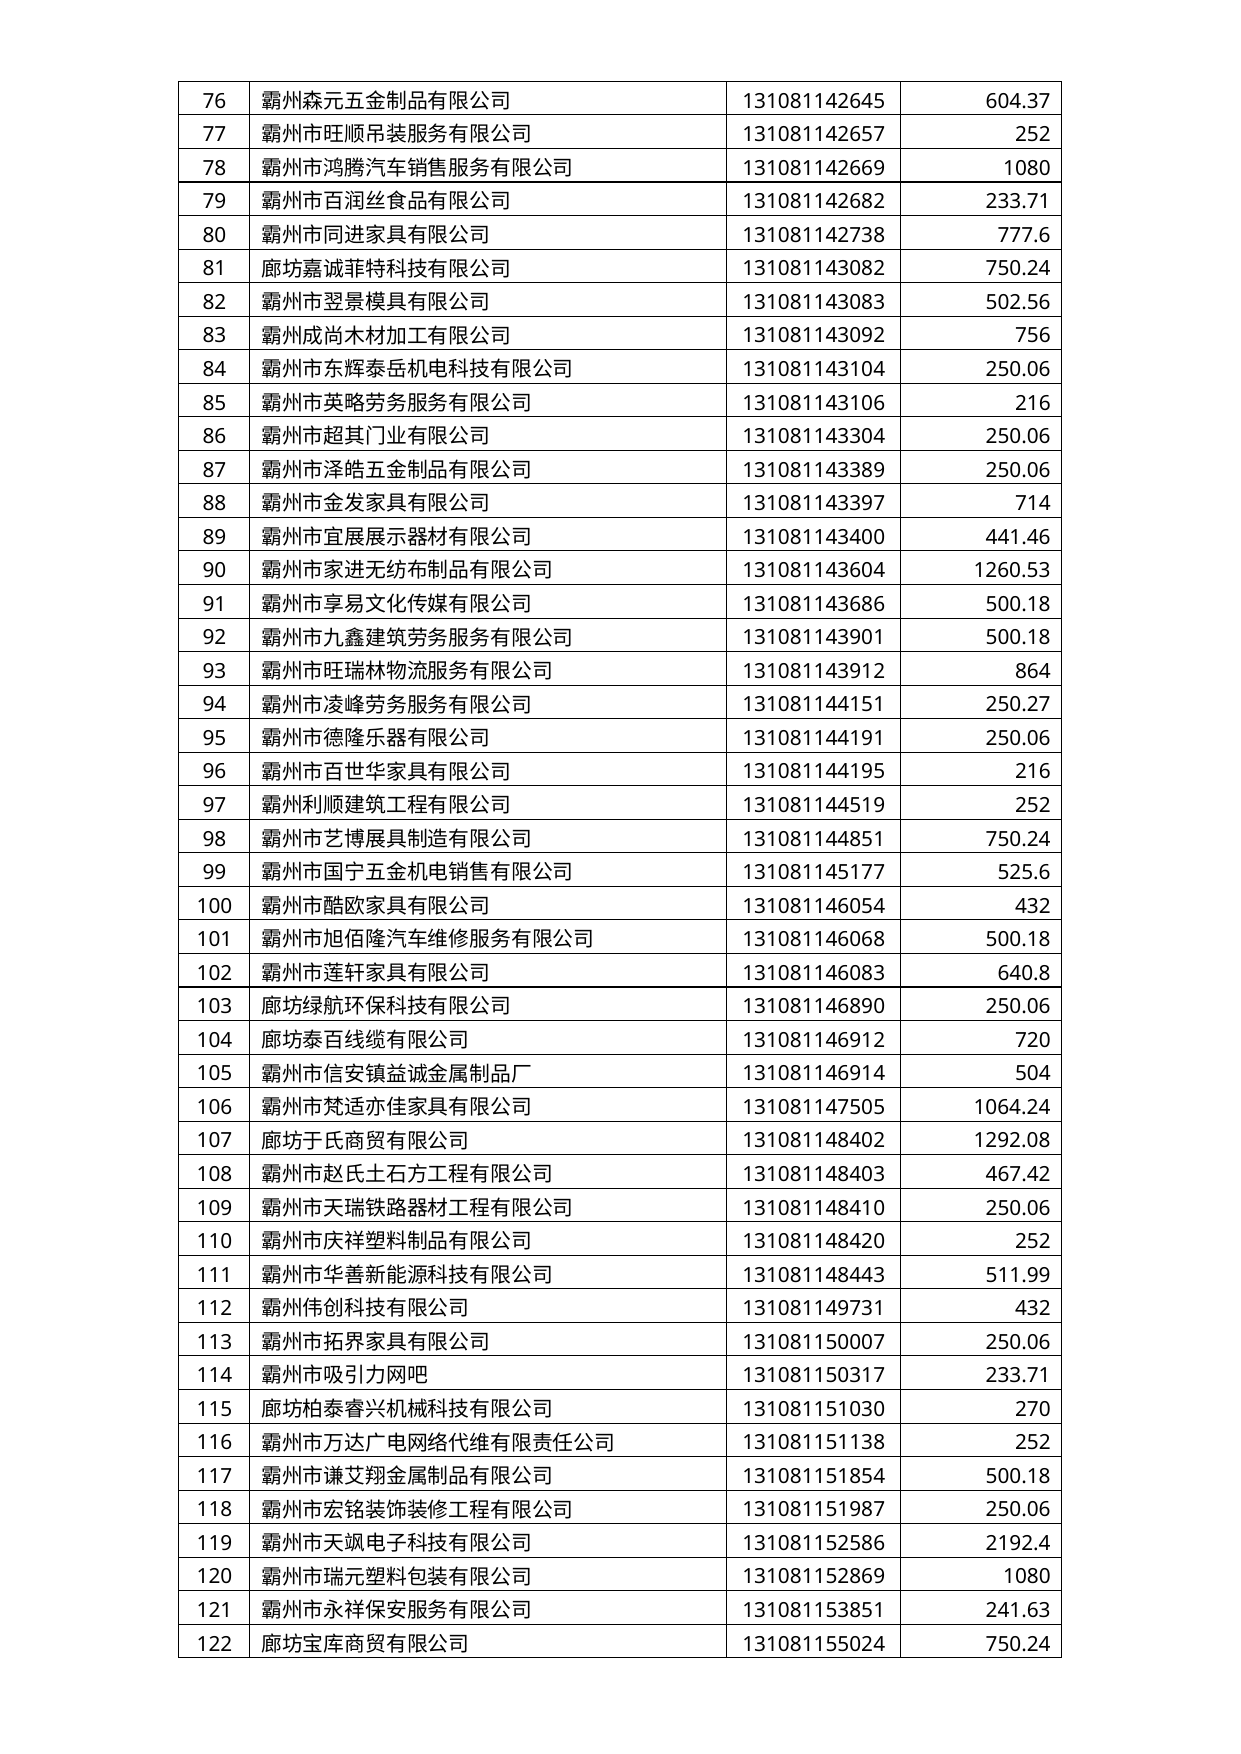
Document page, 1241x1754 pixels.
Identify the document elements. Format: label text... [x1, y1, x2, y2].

table_cell 500.18 [901, 920, 1061, 953]
table_cell 720 [901, 1021, 1061, 1053]
table_cell 131081146054 [727, 887, 900, 919]
table_cell 霸州市旺顺吊装服务有限公司 [250, 115, 726, 148]
table_cell 76 [179, 82, 249, 114]
table_cell 86 [179, 417, 249, 450]
table_cell 107 [179, 1122, 249, 1154]
table_cell 131081146912 [727, 1021, 900, 1053]
table_cell 117 [179, 1457, 249, 1489]
table_cell 131081143686 [727, 585, 900, 617]
table_cell 霸州市莲轩家具有限公司 [250, 954, 726, 986]
table_cell 霸州成尚木材加工有限公司 [250, 317, 726, 349]
table_cell 廊坊于氏商贸有限公司 [250, 1122, 726, 1154]
table_cell 216 [901, 384, 1061, 416]
table_cell 131081143104 [727, 350, 900, 383]
table_cell 131081151138 [727, 1424, 900, 1456]
table_cell 100 [179, 887, 249, 919]
table_cell 233.71 [901, 183, 1061, 215]
table_cell 525.6 [901, 853, 1061, 886]
table_cell 115 [179, 1390, 249, 1422]
table_cell 霸州市宜展展示器材有限公司 [250, 518, 726, 550]
table_cell 霸州市英略劳务服务有限公司 [250, 384, 726, 416]
table_cell 252 [901, 115, 1061, 148]
table_cell 84 [179, 350, 249, 383]
table_cell 131081149731 [727, 1289, 900, 1322]
table_cell 131081143092 [727, 317, 900, 349]
table_cell 119 [179, 1524, 249, 1557]
table_cell 467.42 [901, 1155, 1061, 1188]
table_cell 霸州市宏铭装饰装修工程有限公司 [250, 1491, 726, 1523]
table_cell 2192.4 [901, 1524, 1061, 1557]
table_cell 霸州市吸引力网吧 [250, 1356, 726, 1389]
table_cell 霸州市拓界家具有限公司 [250, 1323, 726, 1355]
table_cell 131081148420 [727, 1222, 900, 1255]
table_cell 131081143083 [727, 283, 900, 316]
table_cell 250.06 [901, 1491, 1061, 1523]
table_cell 霸州市瑞元塑料包装有限公司 [250, 1558, 726, 1590]
table_cell 廊坊宝库商贸有限公司 [250, 1625, 726, 1657]
table_cell 霸州市鸿腾汽车销售服务有限公司 [250, 149, 726, 181]
table_cell 霸州市谦艾翔金属制品有限公司 [250, 1457, 726, 1489]
table_cell 511.99 [901, 1256, 1061, 1288]
table_cell 131081143400 [727, 518, 900, 550]
table_cell 252 [901, 1424, 1061, 1456]
table_cell 101 [179, 920, 249, 953]
table_cell 750.24 [901, 820, 1061, 852]
table_cell 78 [179, 149, 249, 181]
table_cell 131081150317 [727, 1356, 900, 1389]
table_cell 131081142645 [727, 82, 900, 114]
table_cell 102 [179, 954, 249, 986]
table_cell 131081153851 [727, 1591, 900, 1624]
table_cell 霸州市九鑫建筑劳务服务有限公司 [250, 619, 726, 651]
table_cell 500.18 [901, 585, 1061, 617]
table_cell 131081152586 [727, 1524, 900, 1557]
table_cell 霸州市赵氏土石方工程有限公司 [250, 1155, 726, 1188]
table_cell 756 [901, 317, 1061, 349]
table_cell 87 [179, 451, 249, 483]
table_cell 250.06 [901, 350, 1061, 383]
table_cell 504 [901, 1055, 1061, 1087]
table_cell 114 [179, 1356, 249, 1389]
table_cell 131081143082 [727, 250, 900, 282]
table_cell 131081143389 [727, 451, 900, 483]
table_cell 霸州市信安镇益诚金属制品厂 [250, 1055, 726, 1087]
table_cell 131081143604 [727, 551, 900, 584]
table_cell 131081142682 [727, 183, 900, 215]
table_cell 廊坊嘉诚菲特科技有限公司 [250, 250, 726, 282]
table_cell 霸州市翌景模具有限公司 [250, 283, 726, 316]
table_cell 廊坊柏泰睿兴机械科技有限公司 [250, 1390, 726, 1422]
table_cell 131081151030 [727, 1390, 900, 1422]
table_cell 250.06 [901, 1323, 1061, 1355]
table_cell 131081143901 [727, 619, 900, 651]
table_cell 250.06 [901, 417, 1061, 450]
table_cell 250.06 [901, 451, 1061, 483]
table_cell 99 [179, 853, 249, 886]
table_cell 131081143304 [727, 417, 900, 450]
table_cell 131081143106 [727, 384, 900, 416]
table_cell 131081146083 [727, 954, 900, 986]
table_cell 441.46 [901, 518, 1061, 550]
table_cell 131081152869 [727, 1558, 900, 1590]
table_cell 96 [179, 753, 249, 785]
table_cell 霸州市家进无纺布制品有限公司 [250, 551, 726, 584]
table_cell 82 [179, 283, 249, 316]
table_cell 88 [179, 484, 249, 517]
table_cell 604.37 [901, 82, 1061, 114]
table_cell 霸州市天飒电子科技有限公司 [250, 1524, 726, 1557]
table_cell 777.6 [901, 216, 1061, 248]
table_cell 霸州市万达广电网络代维有限责任公司 [250, 1424, 726, 1456]
table_cell 241.63 [901, 1591, 1061, 1624]
table_cell 霸州市享易文化传媒有限公司 [250, 585, 726, 617]
table_cell 1080 [901, 149, 1061, 181]
table_cell 131081146914 [727, 1055, 900, 1087]
table_cell 131081148402 [727, 1122, 900, 1154]
table_cell 500.18 [901, 619, 1061, 651]
table_cell 77 [179, 115, 249, 148]
table_cell 霸州市永祥保安服务有限公司 [250, 1591, 726, 1624]
table_cell 霸州市旺瑞林物流服务有限公司 [250, 652, 726, 684]
table_cell 121 [179, 1591, 249, 1624]
table_cell 1080 [901, 1558, 1061, 1590]
table_cell 864 [901, 652, 1061, 684]
table_cell 霸州市东辉泰岳机电科技有限公司 [250, 350, 726, 383]
table_cell 131081144191 [727, 719, 900, 752]
table_cell 廊坊绿航环保科技有限公司 [250, 988, 726, 1020]
table_cell 122 [179, 1625, 249, 1657]
table_cell 109 [179, 1189, 249, 1221]
table_cell 131081145177 [727, 853, 900, 886]
table_cell 霸州市泽皓五金制品有限公司 [250, 451, 726, 483]
table_cell 103 [179, 988, 249, 1020]
table_cell 131081147505 [727, 1088, 900, 1121]
table_cell 90 [179, 551, 249, 584]
table_cell 252 [901, 786, 1061, 819]
table_cell 95 [179, 719, 249, 752]
table_cell 1064.24 [901, 1088, 1061, 1121]
table_cell 216 [901, 753, 1061, 785]
table_cell 霸州利顺建筑工程有限公司 [250, 786, 726, 819]
table_cell 105 [179, 1055, 249, 1087]
table_cell 250.27 [901, 686, 1061, 718]
table_cell 霸州市百润丝食品有限公司 [250, 183, 726, 215]
table_cell 250.06 [901, 988, 1061, 1020]
table_cell 250.06 [901, 1189, 1061, 1221]
table_cell 112 [179, 1289, 249, 1322]
table_cell 118 [179, 1491, 249, 1523]
table_cell 131081151854 [727, 1457, 900, 1489]
table_cell 500.18 [901, 1457, 1061, 1489]
table_cell 霸州市旭佰隆汽车维修服务有限公司 [250, 920, 726, 953]
table_cell 霸州市天瑞铁路器材工程有限公司 [250, 1189, 726, 1221]
table_cell 霸州市百世华家具有限公司 [250, 753, 726, 785]
table_cell 91 [179, 585, 249, 617]
table_cell 83 [179, 317, 249, 349]
table_cell 131081155024 [727, 1625, 900, 1657]
table_cell 1292.08 [901, 1122, 1061, 1154]
table_cell 霸州市德隆乐器有限公司 [250, 719, 726, 752]
table_cell 233.71 [901, 1356, 1061, 1389]
table_cell 640.8 [901, 954, 1061, 986]
table_cell 94 [179, 686, 249, 718]
table_cell 502.56 [901, 283, 1061, 316]
table_cell 霸州市同进家具有限公司 [250, 216, 726, 248]
table_cell 霸州森元五金制品有限公司 [250, 82, 726, 114]
table_cell 131081142738 [727, 216, 900, 248]
table_cell 432 [901, 887, 1061, 919]
table_cell 432 [901, 1289, 1061, 1322]
table_cell 霸州市庆祥塑料制品有限公司 [250, 1222, 726, 1255]
table_cell 93 [179, 652, 249, 684]
table_cell 131081143397 [727, 484, 900, 517]
table_cell 270 [901, 1390, 1061, 1422]
table_cell 131081144151 [727, 686, 900, 718]
table_cell 79 [179, 183, 249, 215]
table_cell 霸州市华善新能源科技有限公司 [250, 1256, 726, 1288]
table_cell 131081143912 [727, 652, 900, 684]
table_cell 131081148403 [727, 1155, 900, 1188]
table_cell 131081150007 [727, 1323, 900, 1355]
table_cell 霸州市超其门业有限公司 [250, 417, 726, 450]
table_cell 131081144851 [727, 820, 900, 852]
table_cell 113 [179, 1323, 249, 1355]
table_cell 252 [901, 1222, 1061, 1255]
table_cell 714 [901, 484, 1061, 517]
table_cell 250.06 [901, 719, 1061, 752]
table_cell 131081146068 [727, 920, 900, 953]
table_cell 131081148443 [727, 1256, 900, 1288]
table_cell 131081144519 [727, 786, 900, 819]
table_cell 106 [179, 1088, 249, 1121]
table_cell 98 [179, 820, 249, 852]
table_cell 霸州市梵适亦佳家具有限公司 [250, 1088, 726, 1121]
table_cell 1260.53 [901, 551, 1061, 584]
table_cell 131081144195 [727, 753, 900, 785]
table_cell 霸州市金发家具有限公司 [250, 484, 726, 517]
table_cell 108 [179, 1155, 249, 1188]
table_cell 89 [179, 518, 249, 550]
table_cell 131081148410 [727, 1189, 900, 1221]
table_cell 750.24 [901, 1625, 1061, 1657]
table_cell 92 [179, 619, 249, 651]
table_cell 120 [179, 1558, 249, 1590]
table_cell 131081142657 [727, 115, 900, 148]
table_cell 霸州伟创科技有限公司 [250, 1289, 726, 1322]
table_cell 80 [179, 216, 249, 248]
table_cell 97 [179, 786, 249, 819]
table_cell 116 [179, 1424, 249, 1456]
table_cell 霸州市艺博展具制造有限公司 [250, 820, 726, 852]
table_cell 霸州市国宁五金机电销售有限公司 [250, 853, 726, 886]
table_cell 霸州市酷欧家具有限公司 [250, 887, 726, 919]
table_cell 85 [179, 384, 249, 416]
table_cell 81 [179, 250, 249, 282]
table_cell 111 [179, 1256, 249, 1288]
table_cell 131081142669 [727, 149, 900, 181]
table_cell 131081146890 [727, 988, 900, 1020]
table_cell 廊坊泰百线缆有限公司 [250, 1021, 726, 1053]
table_cell 104 [179, 1021, 249, 1053]
table_cell 131081151987 [727, 1491, 900, 1523]
table_cell 110 [179, 1222, 249, 1255]
table_cell 750.24 [901, 250, 1061, 282]
table_cell 霸州市凌峰劳务服务有限公司 [250, 686, 726, 718]
